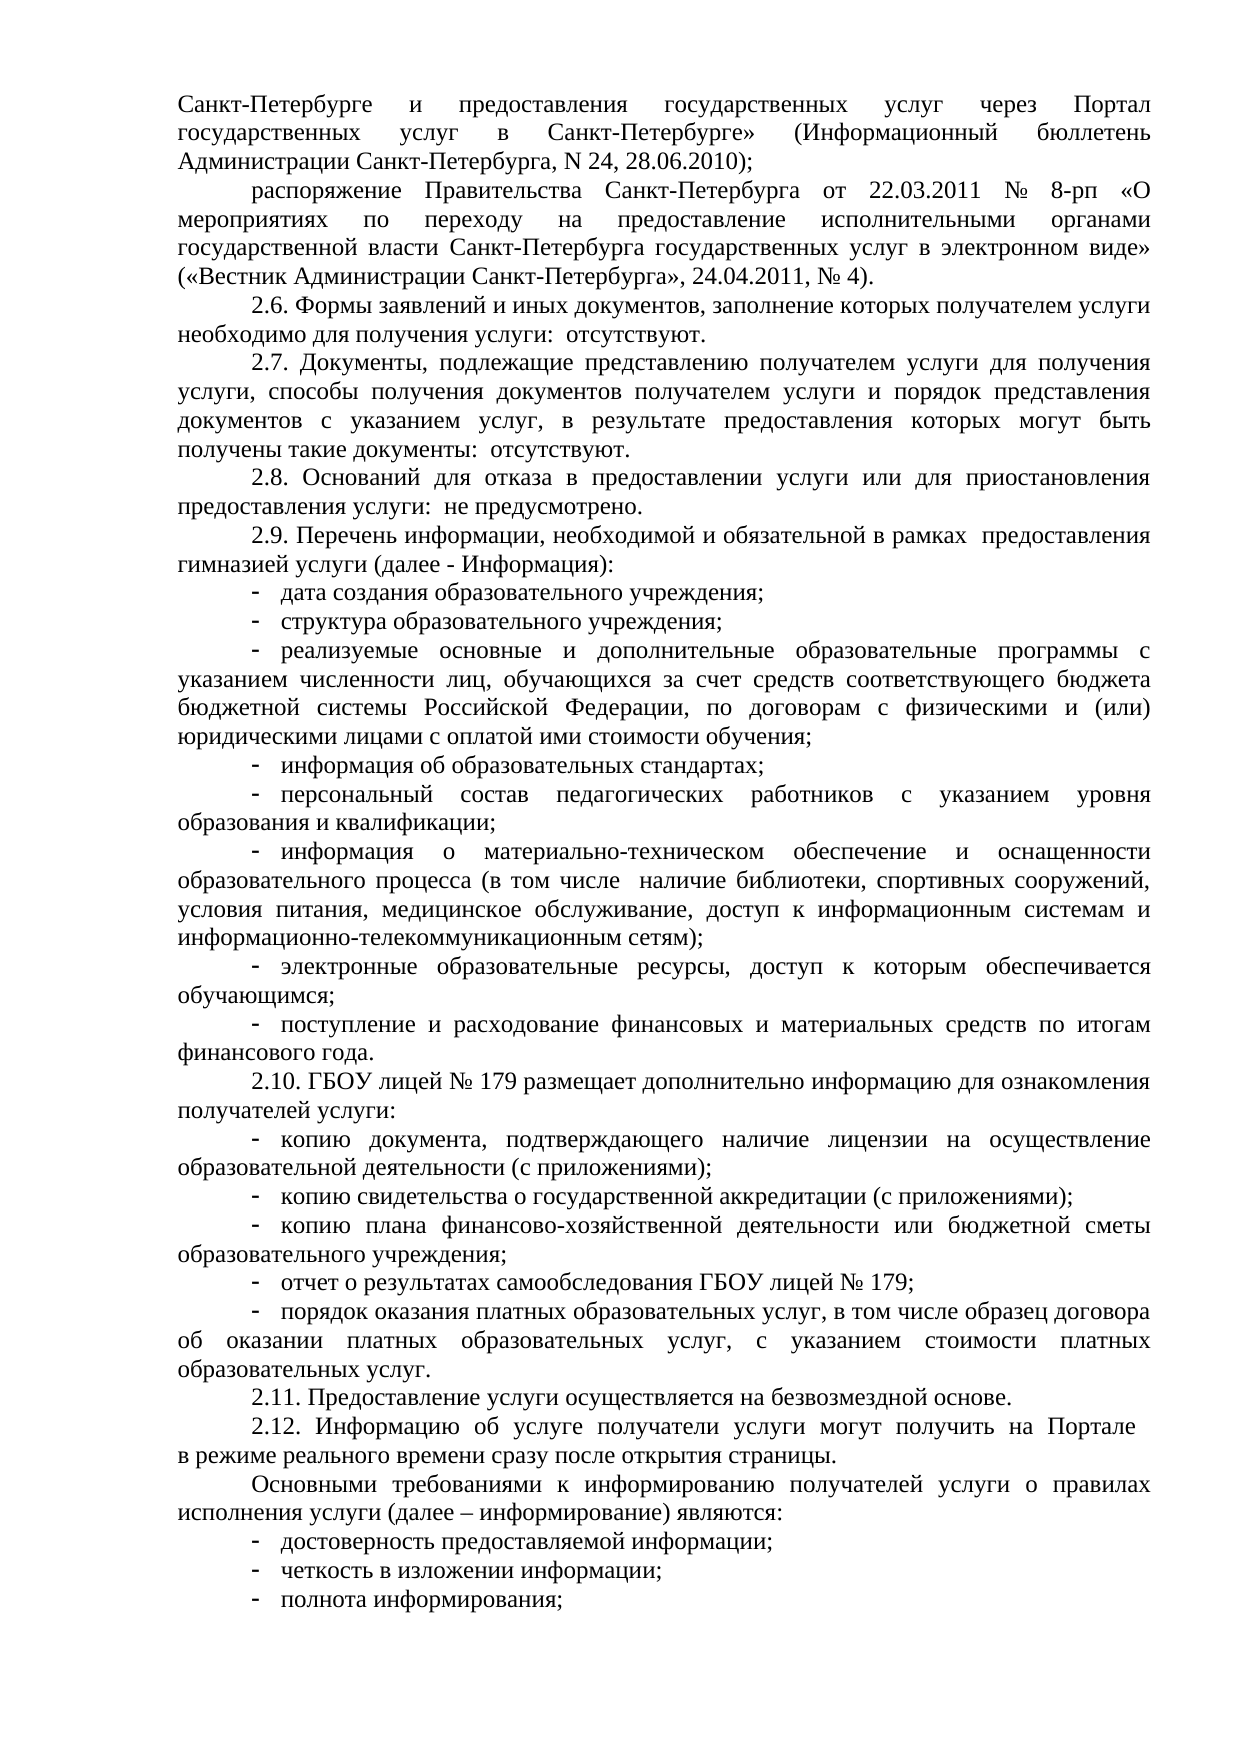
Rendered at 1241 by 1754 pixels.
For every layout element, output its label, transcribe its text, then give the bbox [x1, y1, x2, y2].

text 2.7. Документы, подлежащие представлению получателем услуги для получения услуги, способы получения документов получателем услуги и порядок представления документов с указанием услуг, в результате предоставления которых могут быть получены такие документы: отсутствуют. [177, 347, 1152, 462]
list информация об образовательных стандартах; [177, 750, 1152, 779]
list полнота информирования; [177, 1584, 1152, 1612]
list поступление и расходование финансовых и материальных средств по итогам финансового года. [177, 1009, 1152, 1066]
list отчет о результатах самообследования ГБОУ лицей № 179; [177, 1267, 1152, 1296]
list реализуемые основные и дополнительные образовательные программы с указанием численности лиц, обучающихся за счет средств соответствующего бюджета бюджетной системы Российской Федерации, по договорам с физическими и (или) юридическими лицами с оплатой ими стоимости обучения; [177, 635, 1152, 750]
list достоверность предоставляемой информации; [177, 1526, 1152, 1555]
text 2.11. Предоставление услуги осуществляется на безвозмездной основе. [177, 1382, 1152, 1411]
list персональный состав педагогических работников с указанием уровня образования и квалификации; [177, 779, 1152, 836]
list структура образовательного учреждения; [177, 606, 1152, 635]
text распоряжение Правительства Санкт-Петербурга от 22.03.2011 № 8-рп «О мероприятиях по переходу на предоставление исполнительными органами государственной власти Санкт-Петербурга государственных услуг в электронном виде» («Вестник Администрации Санкт-Петербурга», 24.04.2011, № 4). [177, 175, 1152, 290]
list копию свидетельства о государственной аккредитации (с приложениями); [177, 1181, 1152, 1210]
list электронные образовательные ресурсы, доступ к которым обеспечивается обучающимся; [177, 951, 1152, 1009]
list дата создания образовательного учреждения; [177, 577, 1152, 606]
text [177, 89, 1152, 175]
list порядок оказания платных образовательных услуг, в том числе образец договора об оказании платных образовательных услуг, с указанием стоимости платных образовательных услуг. [177, 1296, 1152, 1382]
list копию документа, подтверждающего наличие лицензии на осуществление образовательной деятельности (с приложениями); [177, 1124, 1152, 1181]
text 2.8. Оснований для отказа в предоставлении услуги или для приостановления предоставления услуги: не предусмотрено. [177, 462, 1152, 520]
text 2.10. ГБОУ лицей № 179 размещает дополнительно информацию для ознакомления получателей услуги: [177, 1066, 1152, 1124]
text 2.6. Формы заявлений и иных документов, заполнение которых получателем услуги необходимо для получения услуги: отсутствуют. [177, 290, 1152, 347]
list четкость в изложении информации; [177, 1555, 1152, 1584]
list копию плана финансово-хозяйственной деятельности или бюджетной сметы образовательного учреждения; [177, 1210, 1152, 1267]
text Основными требованиями к информированию получателей услуги о правилах исполнения услуги (далее – информирование) являются: [177, 1469, 1152, 1526]
list информация о материально-техническом обеспечение и оснащенности образовательного процесса (в том числе наличие библиотеки, спортивных сооружений, условия питания, медицинское обслуживание, доступ к информационным системам и информационно-телекоммуникационным сетям); [177, 836, 1152, 951]
text 2.12. Информацию об услуге получатели услуги могут получить на Портале в режиме реального времени сразу после открытия страницы. [177, 1411, 1152, 1469]
text 2.9. Перечень информации, необходимой и обязательной в рамках предоставления гимназией услуги (далее - Информация): [177, 520, 1152, 577]
